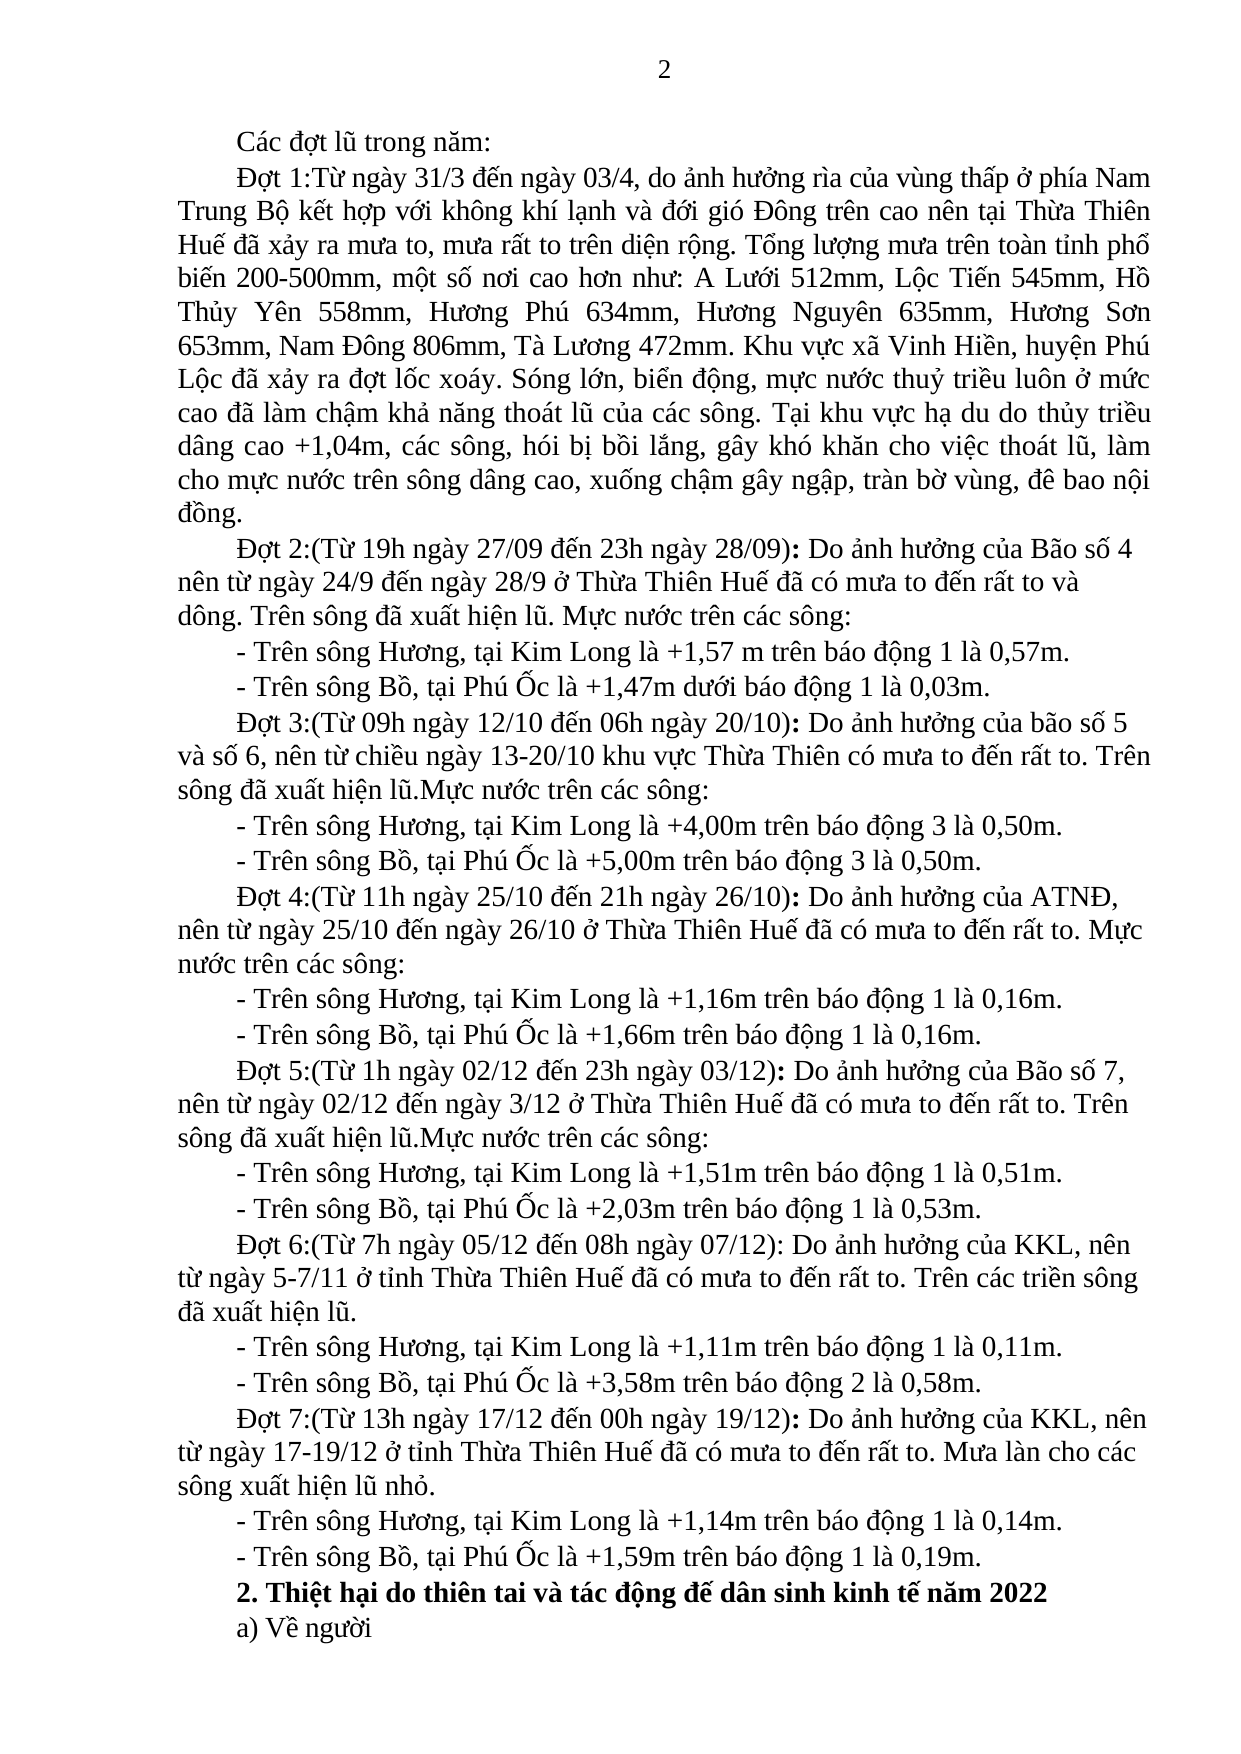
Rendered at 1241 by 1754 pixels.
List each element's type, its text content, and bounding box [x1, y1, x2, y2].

text - Trên sông Bồ, tại Phú Ốc là +3,58m trên báo động 2 là 0,58m. [177, 1365, 1152, 1399]
text - Trên sông Bồ, tại Phú Ốc là +1,59m trên báo động 1 là 0,19m. [177, 1539, 1152, 1573]
text Đợt 3:(Từ 09h ngày 12/10 đến 06h ngày 20/10): Do ảnh hưởng của bão số 5 và số 6, nên từ chiều ngày 13-20/10 khu vực Thừa Thiên có mưa to đến rất to. Trên sông đã xuất hiện lũ.Mực nước trên các sông: [177, 705, 1152, 806]
text - Trên sông Hương, tại Kim Long là +1,11m trên báo động 1 là 0,11m. [177, 1329, 1152, 1363]
text Các đợt lũ trong năm: [177, 124, 1152, 158]
text - Trên sông Bồ, tại Phú Ốc là +1,66m trên báo động 1 là 0,16m. [177, 1017, 1152, 1051]
text - Trên sông Bồ, tại Phú Ốc là +2,03m trên báo động 1 là 0,53m. [177, 1191, 1152, 1225]
text - Trên sông Hương, tại Kim Long là +1,14m trên báo động 1 là 0,14m. [177, 1503, 1152, 1537]
text Đợt 5:(Từ 1h ngày 02/12 đến 23h ngày 03/12): Do ảnh hưởng của Bão số 7, nên từ ngày 02/12 đến ngày 3/12 ở Thừa Thiên Huế đã có mưa to đến rất to. Trên sông đã xuất hiện lũ.Mực nước trên các sông: [177, 1053, 1152, 1153]
text - Trên sông Hương, tại Kim Long là +1,51m trên báo động 1 là 0,51m. [177, 1156, 1152, 1189]
text - Trên sông Hương, tại Kim Long là +1,16m trên báo động 1 là 0,16m. [177, 982, 1152, 1015]
text - Trên sông Hương, tại Kim Long là +4,00m trên báo động 3 là 0,50m. [177, 808, 1152, 841]
text - Trên sông Bồ, tại Phú Ốc là +1,47m dưới báo động 1 là 0,03m. [177, 669, 1152, 703]
text a) Về người [177, 1610, 1152, 1644]
text Đợt 7:(Từ 13h ngày 17/12 đến 00h ngày 19/12): Do ảnh hưởng của KKL, nên từ ngày 17-19/12 ở tỉnh Thừa Thiên Huế đã có mưa to đến rất to. Mưa làn cho các sông xuất hiện lũ nhỏ. [177, 1401, 1152, 1501]
text Đợt 4:(Từ 11h ngày 25/10 đến 21h ngày 26/10): Do ảnh hưởng của ATNĐ, nên từ ngày 25/10 đến ngày 26/10 ở Thừa Thiên Huế đã có mưa to đến rất to. Mực nước trên các sông: [177, 879, 1152, 979]
text Đợt 6:(Từ 7h ngày 05/12 đến 08h ngày 07/12): Do ảnh hưởng của KKL, nên từ ngày 5-7/11 ở tỉnh Thừa Thiên Huế đã có mưa to đến rất to. Trên các triền sông đã xuất hiện lũ. [177, 1227, 1152, 1327]
text Đợt 1:Từ ngày 31/3 đến ngày 03/4, do ảnh hưởng rìa của vùng thấp ở phía Nam Trung Bộ kết hợp với không khí lạnh và đới gió Đông trên cao nên tại Thừa Thiên Huế đã xảy ra mưa to, mưa rất to trên diện rộng. Tổng lượng mưa trên toàn tỉnh phổ biến 200-500mm, một số nơi cao hơn như: A Lưới 512mm, Lộc Tiến 545mm, Hồ Thủy Yên 558mm, Hương Phú 634mm, Hương Nguyên 635mm, Hương Sơn 653mm, Nam Đông 806mm, Tà Lương 472mm. Khu vực xã Vinh Hiền, huyện Phú Lộc đã xảy ra đợt lốc xoáy. Sóng lớn, biển động, mực nước thuỷ triều luôn ở mức cao đã làm chậm khả năng thoát lũ của các sông. Tại khu vực hạ du do thủy triều dâng cao +1,04m, các sông, hói bị bồi lắng, gây khó khăn cho việc thoát lũ, làm cho mực nước trên sông dâng cao, xuống chậm gây ngập, tràn bờ vùng, đê bao nội đồng. [177, 160, 1152, 529]
text Đợt 2:(Từ 19h ngày 27/09 đến 23h ngày 28/09): Do ảnh hưởng của Bão số 4 nên từ ngày 24/9 đến ngày 28/9 ở Thừa Thiên Huế đã có mưa to đến rất to và dông. Trên sông đã xuất hiện lũ. Mực nước trên các sông: [177, 531, 1152, 632]
text - Trên sông Hương, tại Kim Long là +1,57 m trên báo động 1 là 0,57m. [177, 634, 1152, 667]
text 2. Thiệt hại do thiên tai và tác động đế dân sinh kinh tế năm 2022 [177, 1575, 1152, 1608]
text - Trên sông Bồ, tại Phú Ốc là +5,00m trên báo động 3 là 0,50m. [177, 843, 1152, 877]
